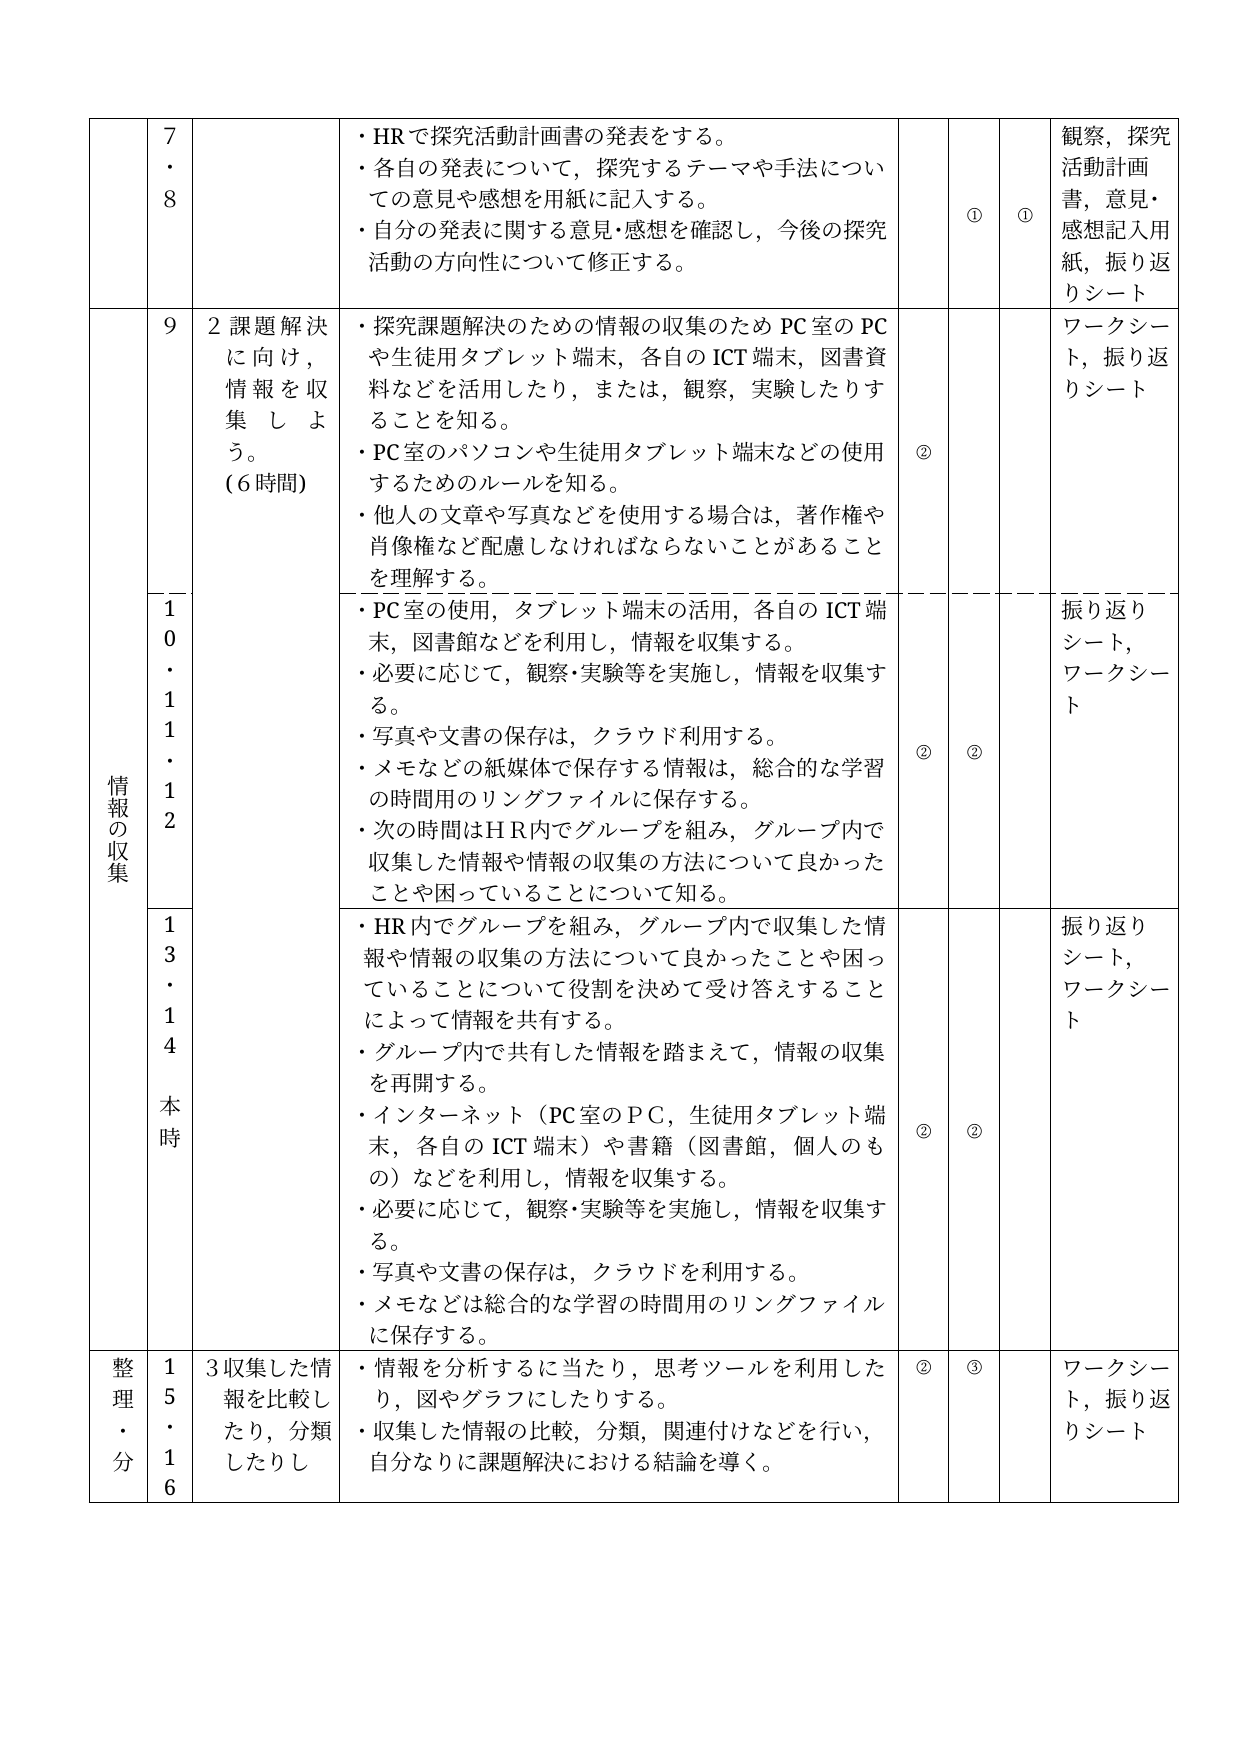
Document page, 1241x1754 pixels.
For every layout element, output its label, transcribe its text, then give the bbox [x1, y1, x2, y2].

table_cell [1000, 909, 1050, 1350]
table_cell ７ ・ ８ [148, 119, 192, 308]
table_cell ９ [148, 309, 192, 592]
table_cell [1000, 309, 1050, 592]
table_cell ・探究課題解決のための情報の収集のためPC室のPCや生徒用タブレット端末，各自のICT端末，図書資料などを活用したり，または，観察，実験したりすることを知る。 ・PC室のパソコンや生徒用タブレット端末などの使用するためのルールを知る。 ・他人の文章や写真などを使用する場合は，著作権や肖像権など配慮しなければならないことがあることを理解する。 [340, 309, 898, 592]
table_cell ① [1000, 119, 1050, 308]
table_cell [193, 1351, 339, 1502]
table_cell 振り返りシート，ワークシート [1051, 909, 1178, 1350]
table_cell ② [949, 909, 999, 1350]
table_cell [949, 309, 999, 592]
table_cell 整理 ・ 分析 [90, 1351, 147, 1502]
table_cell ② [949, 593, 999, 908]
table_cell ワークシート，振り返りシート [1051, 309, 1178, 592]
table_cell ② [899, 909, 948, 1350]
table_cell ワークシート，振り返りシート [1051, 1351, 1178, 1502]
table_cell ② [899, 1351, 948, 1502]
table_cell 10 ・ 11 ・ 12 [148, 593, 192, 908]
table_cell 情報の収集 [90, 309, 147, 1350]
table_cell 15 ・ 16 [148, 1351, 192, 1502]
table_cell ② [899, 309, 948, 592]
table_cell [899, 119, 948, 308]
table_cell 13 ・ 14 本時 [148, 909, 192, 1350]
table_cell ② [899, 593, 948, 908]
table_cell ・HRで探究活動計画書の発表をする。 ・各自の発表について，探究するテーマや手法についての意見や感想を用紙に記入する。 ・自分の発表に関する意見･感想を確認し，今後の探究活動の方向性について修正する。 [340, 119, 898, 308]
table_cell ③ [949, 1351, 999, 1502]
table_cell ２課題解決に向け，情報を収集しよう。 (６時間) [193, 309, 339, 1350]
table_cell ・情報を分析するに当たり，思考ツールを利用したり，図やグラフにしたりする。 ・収集した情報の比較，分類，関連付けなどを行い，自分なりに課題解決における結論を導く。 [340, 1351, 898, 1502]
table_cell [1000, 1351, 1050, 1502]
table_cell [1000, 593, 1050, 908]
table_cell 観察，探究活動計画書，意見･感想記入用紙，振り返りシート [1051, 119, 1178, 308]
table_cell ・HR内でグループを組み，グループ内で収集した情報や情報の収集の方法について良かったことや困っていることについて役割を決めて受け答えすることによって情報を共有する。 ・グループ内で共有した情報を踏まえて，情報の収集を再開する。 ・インターネット（PC室のＰＣ，生徒用タブレット端末，各自のICT端末）や書籍（図書館，個人のもの）などを利用し，情報を収集する。 ・必要に応じて，観察･実験等を実施し，情報を収集する。 ・写真や文書の保存は，クラウドを利用する。 ・メモなどは総合的な学習の時間用のリングファイルに保存する。 [340, 909, 898, 1350]
table_cell ・PC室の使用，タブレット端末の活用，各自のICT端末，図書館などを利用し，情報を収集する。 ・必要に応じて，観察･実験等を実施し，情報を収集する。 ・写真や文書の保存は，クラウド利用する。 ・メモなどの紙媒体で保存する情報は，総合的な学習の時間用のリングファイルに保存する。 ・次の時間はＨＲ内でグループを組み，グループ内で収集した情報や情報の収集の方法について良かったことや困っていることについて知る。 [340, 593, 898, 908]
table_cell 振り返りシート，ワークシート [1051, 593, 1178, 908]
table_cell ① [949, 119, 999, 308]
